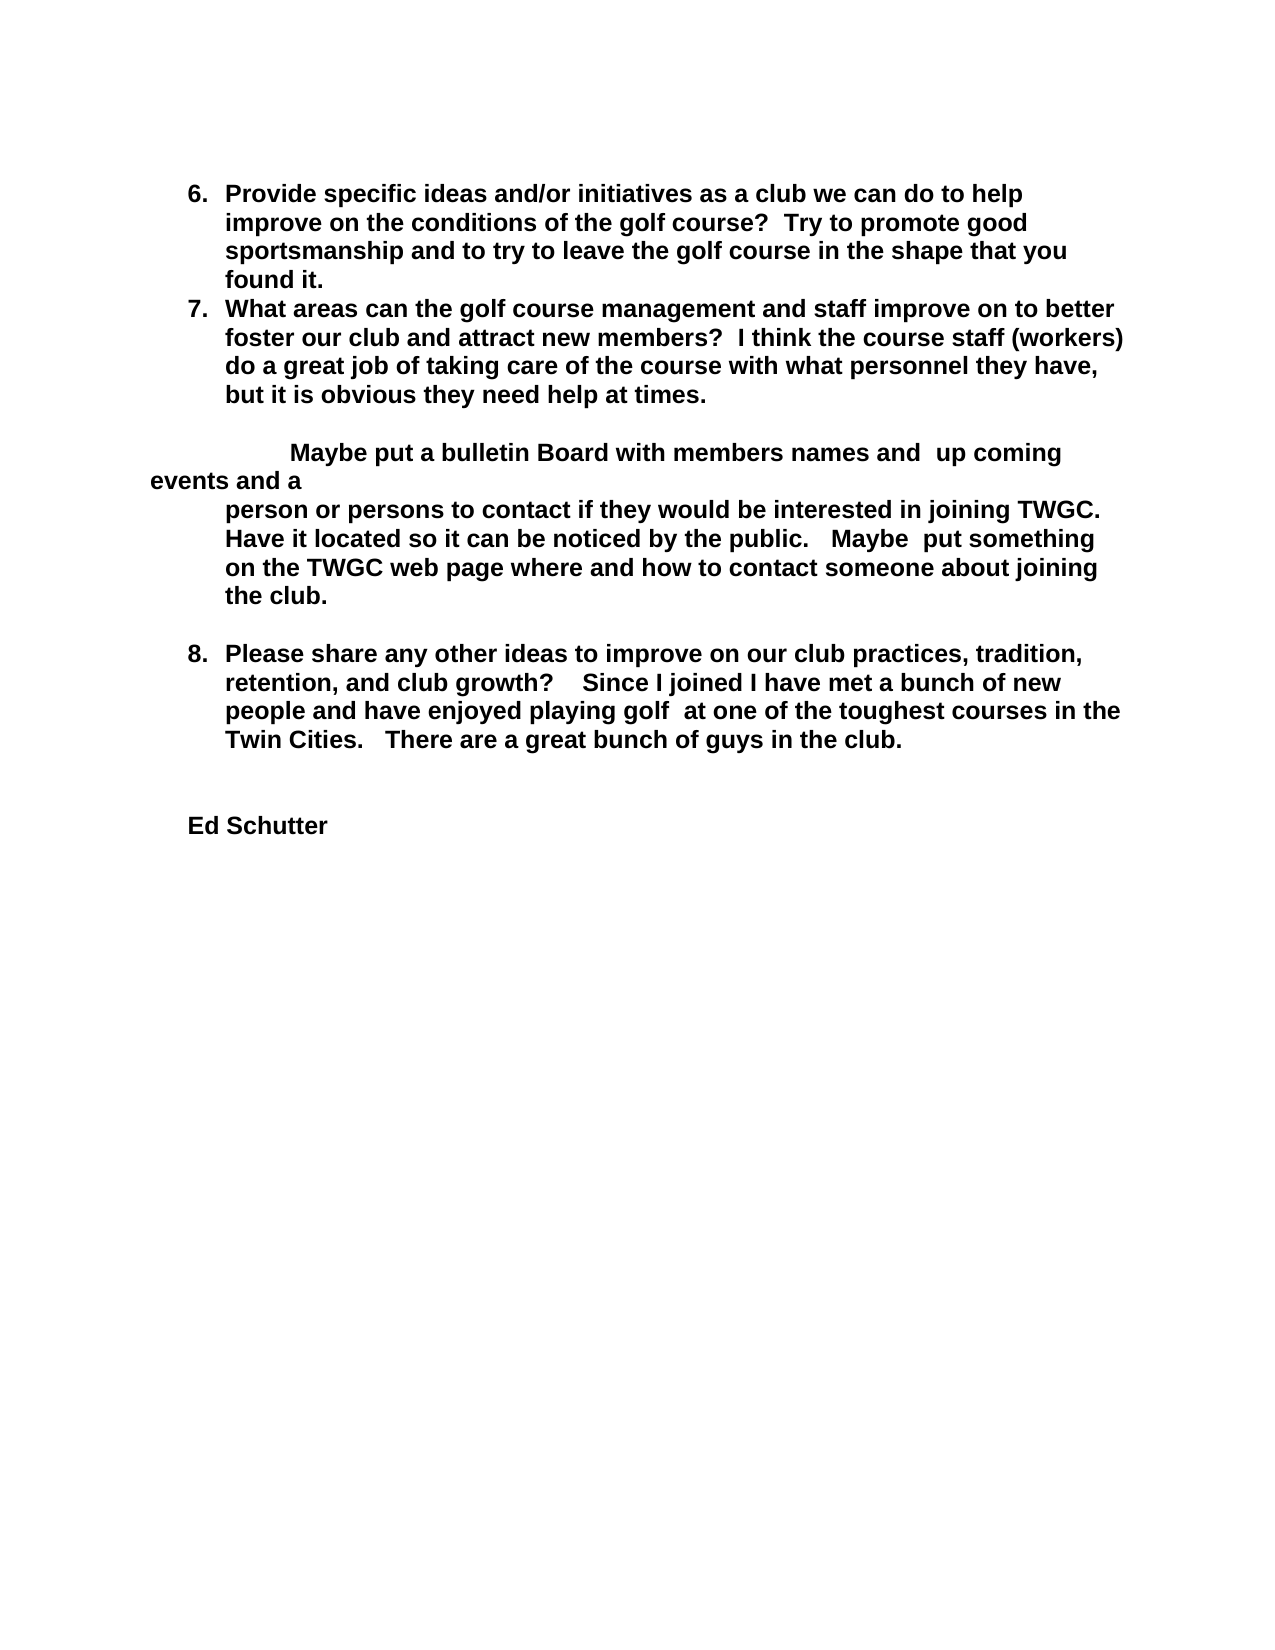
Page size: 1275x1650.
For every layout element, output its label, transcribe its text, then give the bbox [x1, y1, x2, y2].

list Please share any other ideas to improve on our club practices, tradition, retention, and club growth? Since I joined I have met a bunch of new people and have enjoyed playing golf at one of the toughest courses in the Twin Cities. There are a great bunch of guys in the club. [187, 639, 1125, 754]
text Ed Schutter [187, 811, 1125, 840]
list Provide specific ideas and/or initiatives as a club we can do to help improve on the conditions of the golf course? Try to promote good sportsmanship and to try to leave the golf course in the shape that you found it. [187, 179, 1125, 294]
list What areas can the golf course management and staff improve on to better foster our club and attract new members? I think the course staff (workers) do a great job of taking care of the course with what personnel they have, but it is obvious they need help at times. [187, 294, 1125, 409]
text person or persons to contact if they would be interested in joining TWGC. Have it located so it can be noticed by the public. Maybe put something on the TWGC web page where and how to contact someone about joining the club. [225, 495, 1125, 610]
text Maybe put a bulletin Board with members names and up coming events and a [150, 437, 1125, 495]
